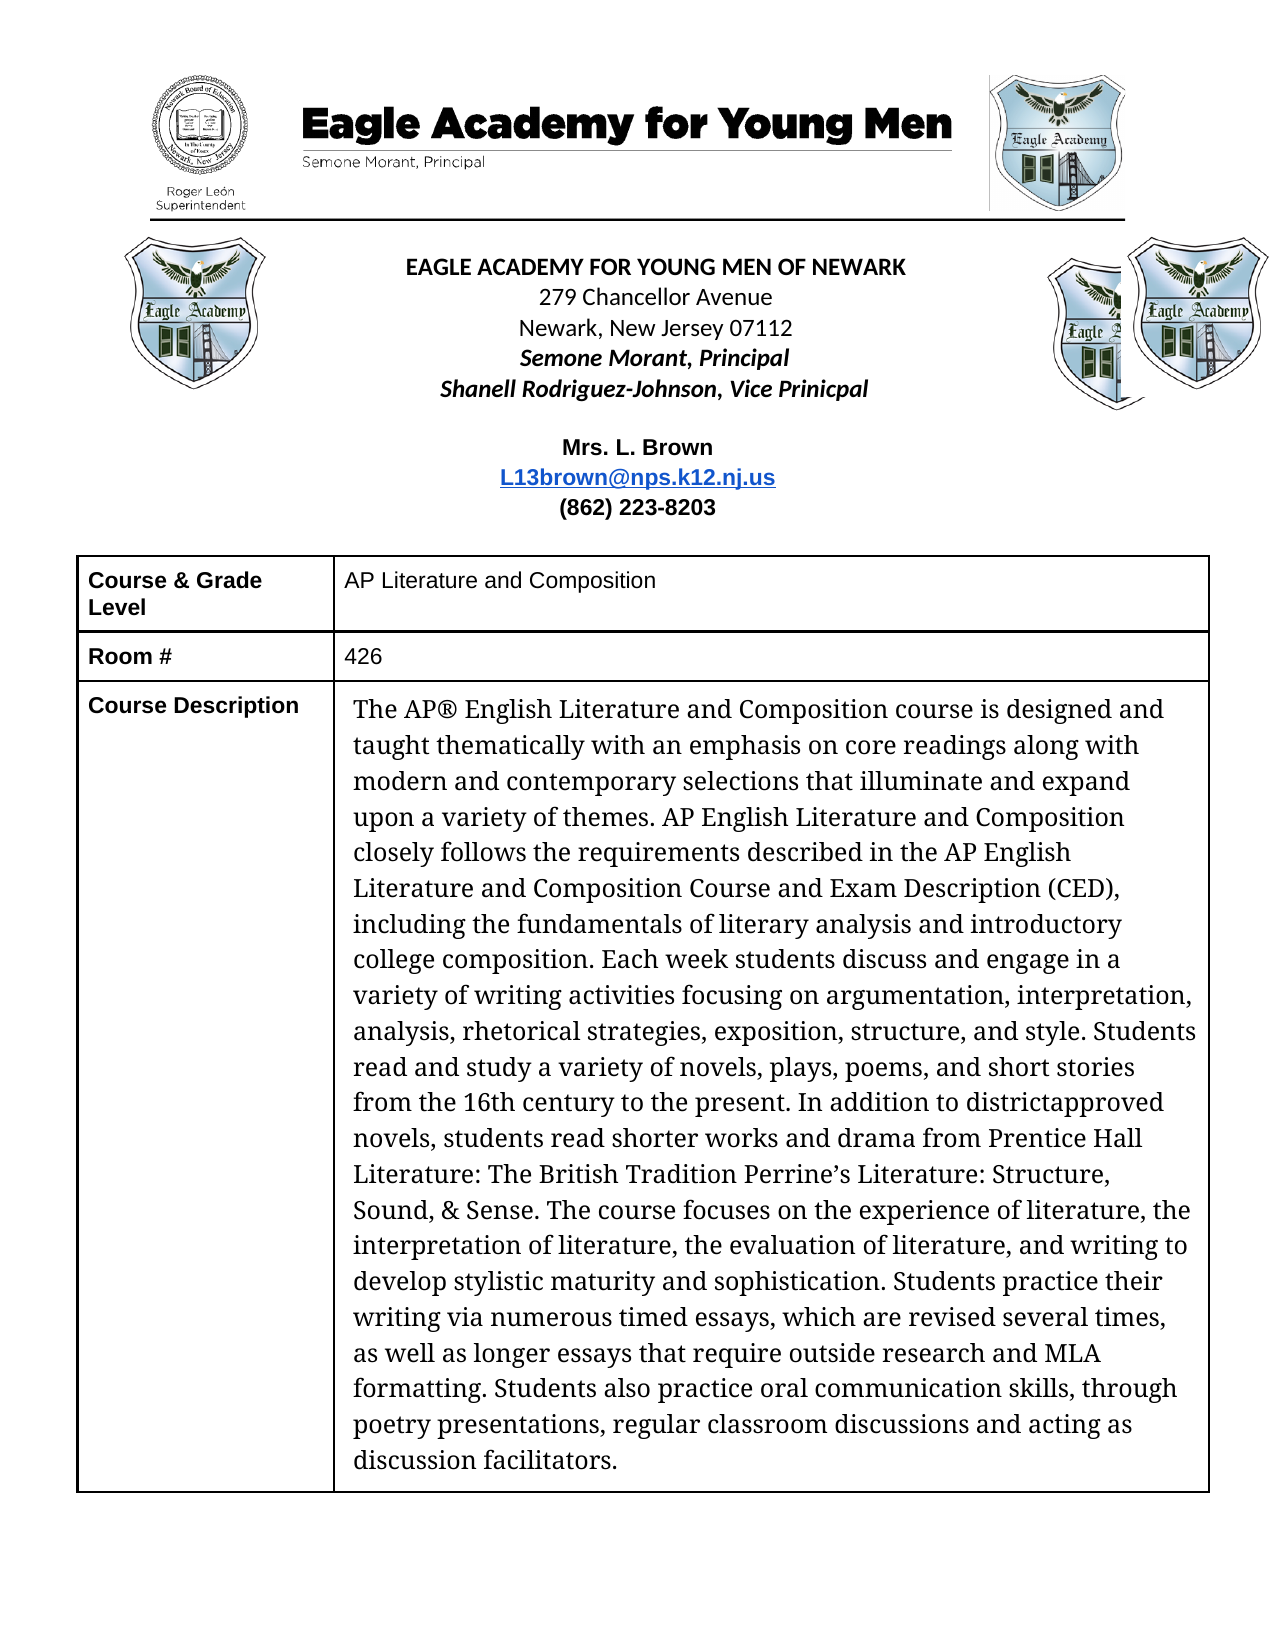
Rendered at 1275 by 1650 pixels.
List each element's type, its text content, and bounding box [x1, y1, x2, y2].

text 279 Chancellor Avenue [272, 282, 1040, 312]
text Newark, New Jersey 07112 [272, 312, 1040, 343]
text L13brown@nps.k12.nj.us [150, 464, 1125, 490]
text Semone Morant, Principal [272, 343, 1040, 373]
picture [1040, 229, 1275, 418]
table_cell Room # [79, 633, 333, 679]
table_header AP Literature and Composition [335, 557, 1208, 630]
picture [117, 229, 272, 397]
table_header Course & Grade Level [79, 557, 333, 630]
table_cell 426 [335, 633, 1208, 679]
text EAGLE ACADEMY FOR YOUNG MEN OF NEWARK [272, 251, 1040, 282]
text Shanell Rodriguez-Johnson, Vice Prinicpal [150, 373, 1040, 404]
table_cell Course Description [79, 682, 333, 1491]
text (862) 223-8203 [150, 494, 1125, 521]
text Mrs. L. Brown [150, 434, 1125, 460]
picture [150, 75, 1125, 221]
